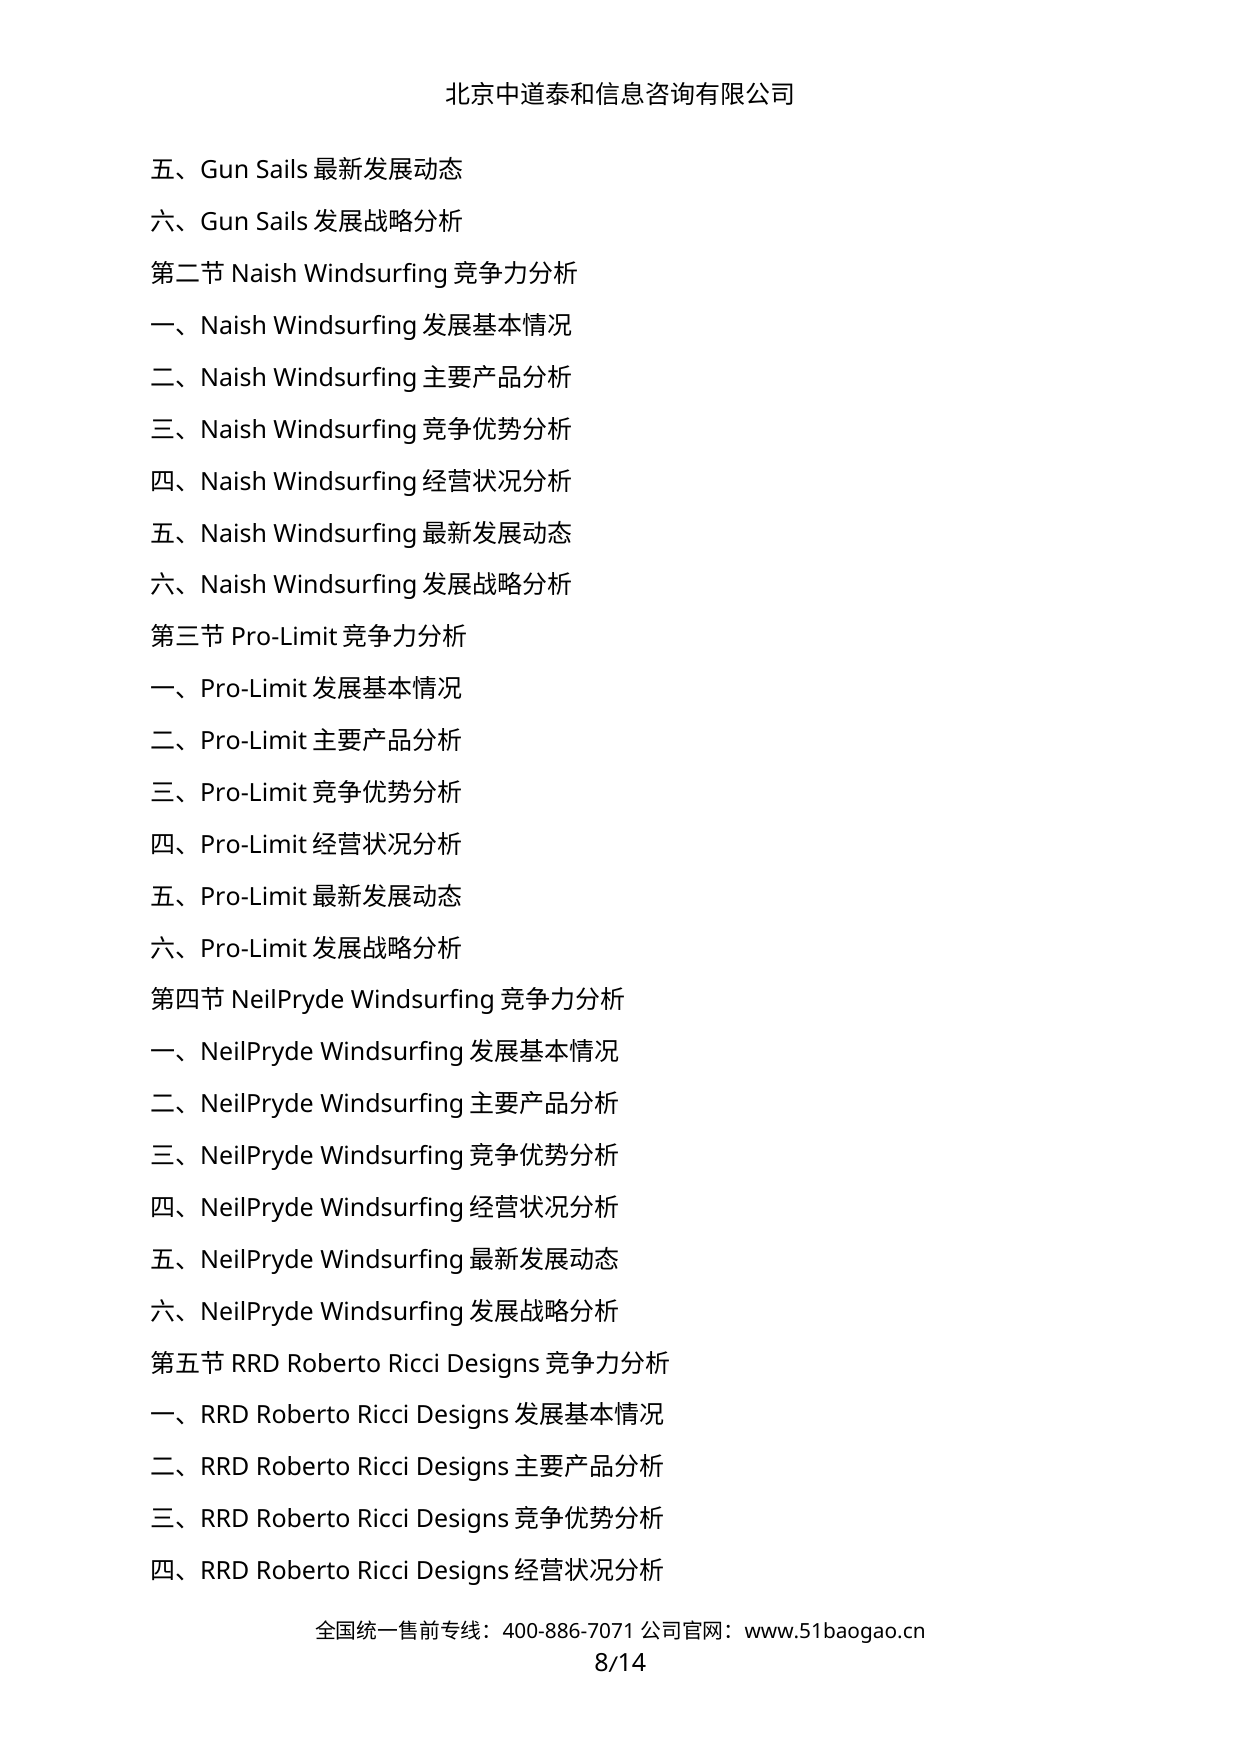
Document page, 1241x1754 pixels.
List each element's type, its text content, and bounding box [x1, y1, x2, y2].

text 第三节 Pro-Limit竞争力分析 [150, 617, 1090, 653]
text 二、Naish Windsurfing主要产品分析 [150, 357, 1090, 394]
text 第四节 NeilPryde Windsurfing竞争力分析 [150, 980, 1090, 1016]
text 一、Pro-Limit发展基本情况 [150, 669, 1090, 705]
text 六、Pro-Limit发展战略分析 [150, 928, 1090, 964]
text 一、Naish Windsurfing发展基本情况 [150, 306, 1090, 342]
text 四、NeilPryde Windsurfing经营状况分析 [150, 1187, 1090, 1224]
text 第五节 RRD Roberto Ricci Designs竞争力分析 [150, 1343, 1090, 1379]
text 三、RRD Roberto Ricci Designs竞争优势分析 [150, 1499, 1090, 1535]
text 五、Naish Windsurfing最新发展动态 [150, 513, 1090, 549]
text 六、Gun Sails发展战略分析 [150, 202, 1090, 238]
text 三、Naish Windsurfing竞争优势分析 [150, 409, 1090, 446]
text 四、Naish Windsurfing经营状况分析 [150, 461, 1090, 497]
text 一、RRD Roberto Ricci Designs发展基本情况 [150, 1395, 1090, 1431]
text 二、NeilPryde Windsurfing主要产品分析 [150, 1084, 1090, 1120]
text 四、RRD Roberto Ricci Designs经营状况分析 [150, 1551, 1090, 1587]
text 四、Pro-Limit经营状况分析 [150, 824, 1090, 861]
text 六、NeilPryde Windsurfing发展战略分析 [150, 1291, 1090, 1327]
text 三、Pro-Limit竞争优势分析 [150, 772, 1090, 809]
text 一、NeilPryde Windsurfing发展基本情况 [150, 1032, 1090, 1068]
text 五、Pro-Limit最新发展动态 [150, 876, 1090, 912]
text 二、RRD Roberto Ricci Designs主要产品分析 [150, 1447, 1090, 1483]
text 三、NeilPryde Windsurfing竞争优势分析 [150, 1136, 1090, 1172]
text 五、NeilPryde Windsurfing最新发展动态 [150, 1239, 1090, 1276]
text 二、Pro-Limit主要产品分析 [150, 721, 1090, 757]
text 六、Naish Windsurfing发展战略分析 [150, 565, 1090, 601]
text 第二节 Naish Windsurfing竞争力分析 [150, 254, 1090, 290]
text 五、Gun Sails最新发展动态 [150, 150, 1090, 186]
